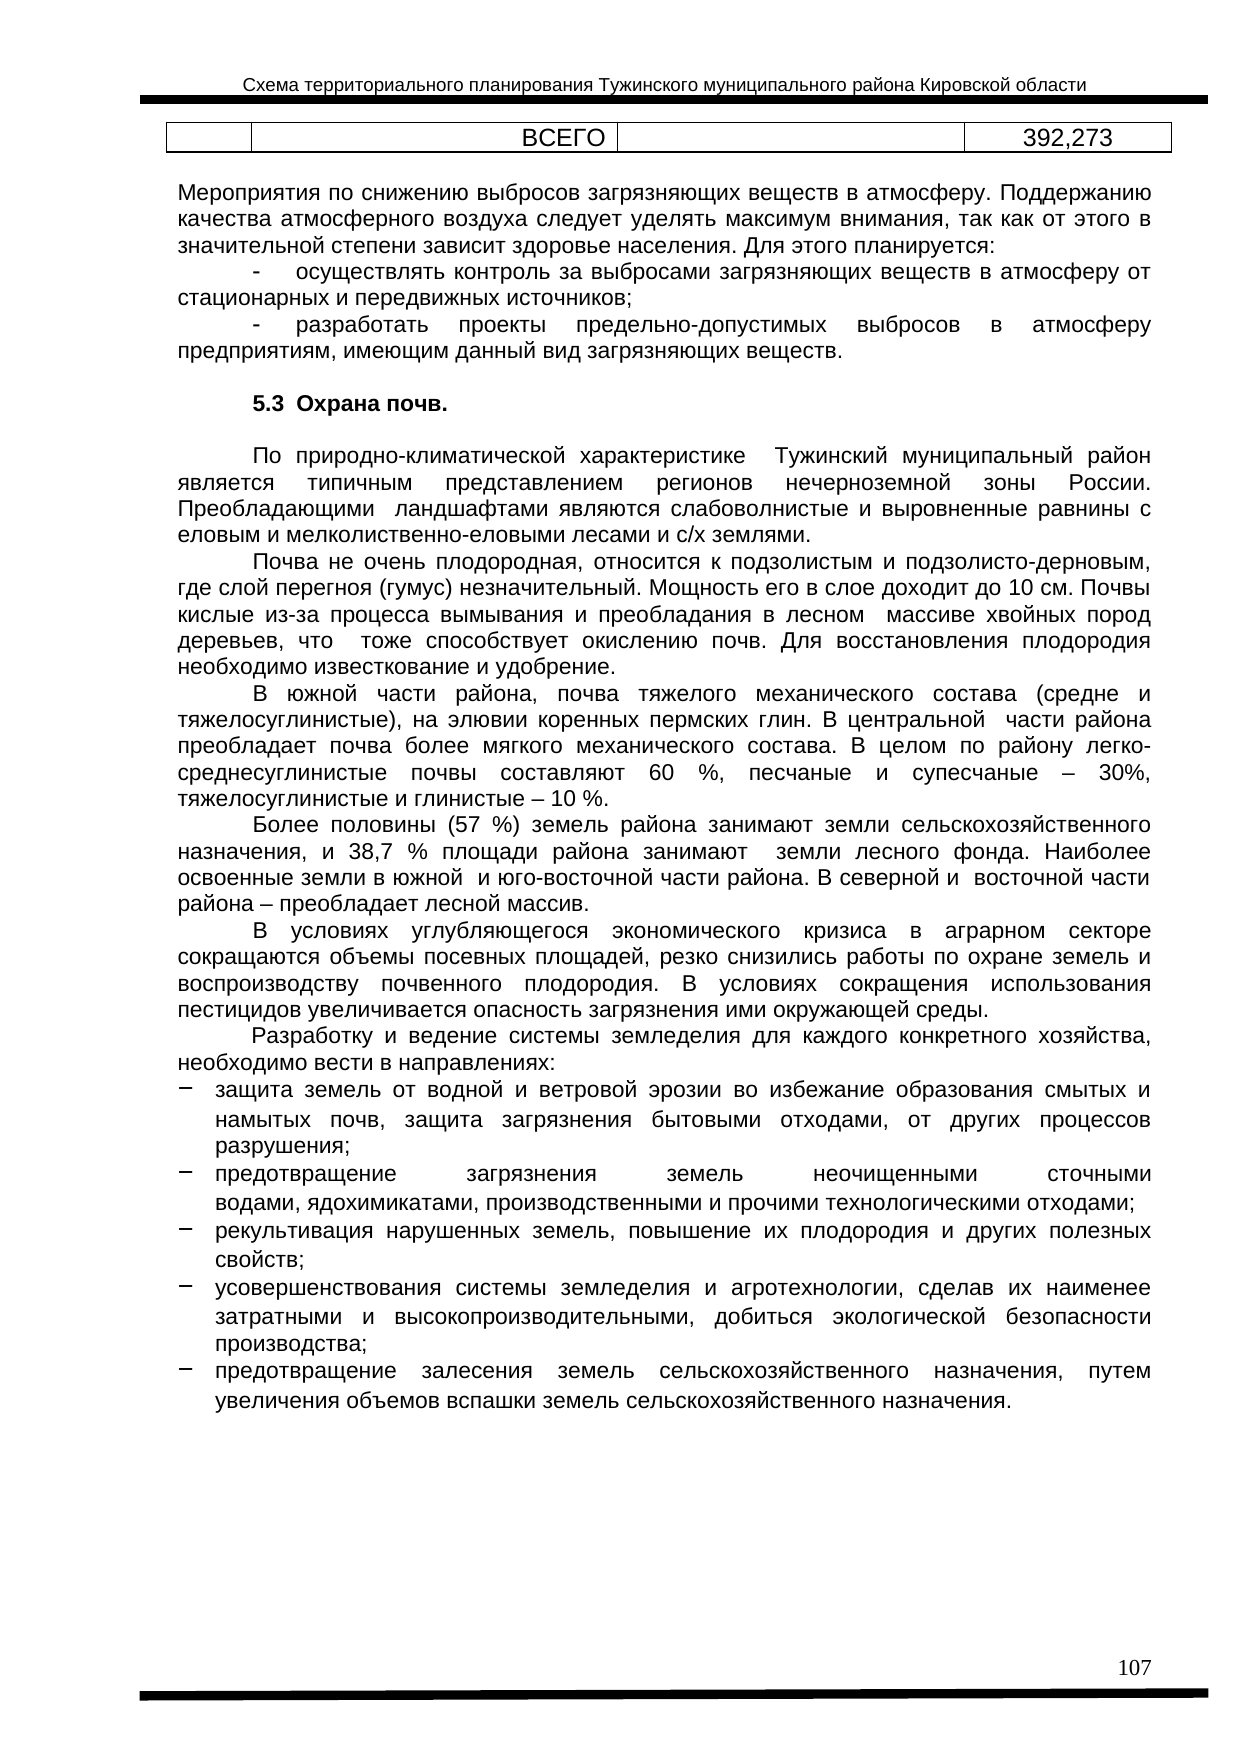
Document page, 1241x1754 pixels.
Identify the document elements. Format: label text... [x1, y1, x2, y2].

list усовершенствования системы земледелия и агротехнологии, сделав их наименее затратными и высокопроизводительными, добиться экологической безопасности производства; [177, 1272, 1152, 1356]
text Разработку и ведение системы земледелия для каждого конкретного хозяйства, необходимо вести в направлениях: [177, 1022, 1152, 1075]
text Более половины (57 %) земель района занимают земли сельскохозяйственного назначения, и 38,7 % площади района занимают земли лесного фонда. Наиболее освоенные земли в южной и юго-восточной части района. В северной и восточной части района – преобладает лесной массив. [177, 811, 1152, 917]
list предотвращение залесения земель сельскохозяйственного назначения, путем увеличения объемов вспашки земель сельскохозяйственного назначения. [177, 1356, 1152, 1413]
list Охрана почв. [177, 390, 1152, 416]
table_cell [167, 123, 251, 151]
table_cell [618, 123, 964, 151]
list предотвращение загрязнения земель неочищенными сточными водами, ядохимикатами, производственными и прочими технологическими отходами; [177, 1158, 1152, 1215]
list осуществлять контроль за выбросами загрязняющих веществ в атмосферу от стационарных и передвижных источников; [177, 258, 1152, 311]
text Мероприятия по снижению выбросов загрязняющих веществ в атмосферу. Поддержанию качества атмосферного воздуха следует уделять максимум внимания, так как от этого в значительной степени зависит здоровье населения. Для этого планируется: [177, 179, 1152, 258]
text В условиях углубляющегося экономического кризиса в аграрном секторе сокращаются объемы посевных площадей, резко снизились работы по охране земель и воспроизводству почвенного плодородия. В условиях сокращения использования пестицидов увеличивается опасность загрязнения ими окружающей среды. [177, 917, 1152, 1022]
text Почва не очень плодородная, относится к подзолистым и подзолисто-дерновым, где слой перегноя (гумус) незначительный. Мощность его в слое доходит до . Почвы кислые из-за процесса вымывания и преобладания в лесном массиве хвойных пород деревьев, что тоже способствует окислению почв. Для восстановления плодородия необходимо известкование и удобрение. [177, 548, 1152, 679]
list защита земель от водной и ветровой эрозии во избежание образования смытых и намытых почв, защита загрязнения бытовыми отходами, от других процессов разрушения; [177, 1075, 1152, 1158]
text В южной части района, почва тяжелого механического состава (средне и тяжелосуглинистые), на элювии коренных пермских глин. В центральной части района преобладает почва более мягкого механического состава. В целом по району легко- среднесуглинистые почвы составляют 60 %, песчаные и супесчаные – 30%, тяжелосуглинистые и глинистые – 10 %. [177, 679, 1152, 811]
list рекультивация нарушенных земель, повышение их плодородия и других полезных свойств; [177, 1215, 1152, 1272]
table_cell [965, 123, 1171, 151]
text По природно-климатической характеристике Тужинский муниципальный район является типичным представлением регионов нечерноземной зоны России. Преобладающими ландшафтами являются слабоволнистые и выровненные равнины с еловым и мелколиственно-еловыми лесами и с/х землями. [177, 442, 1152, 548]
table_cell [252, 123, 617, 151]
list разработать проекты предельно-допустимых выбросов в атмосферу предприятиям, имеющим данный вид загрязняющих веществ. [177, 311, 1152, 363]
